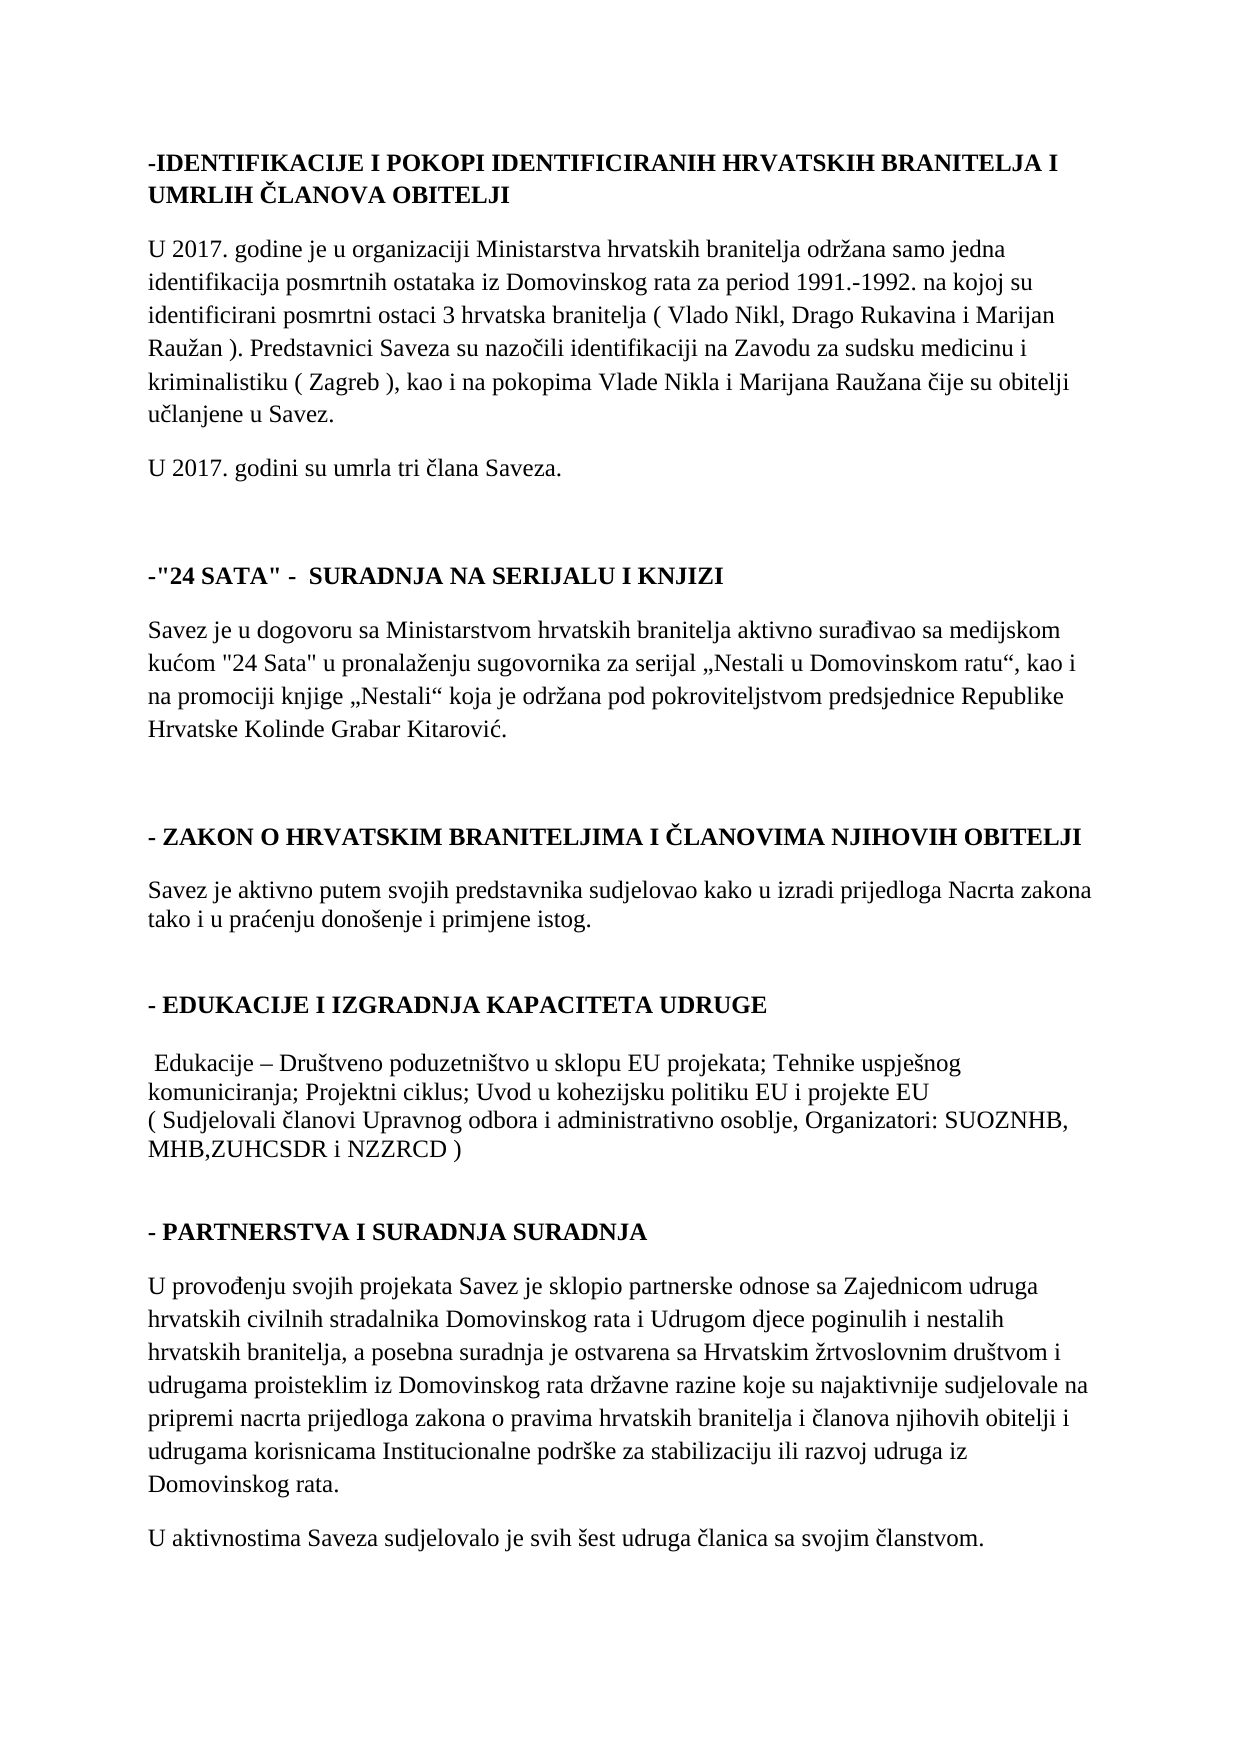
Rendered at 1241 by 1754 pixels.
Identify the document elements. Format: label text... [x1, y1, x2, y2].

text U 2017. godini su umrla tri člana Saveza. [148, 453, 1093, 482]
text ( Sudjelovali članovi Upravnog odbora i administrativno osoblje, Organizatori: SUOZNHB, MHB,ZUHCSDR i NZZRCD ) [148, 1106, 1093, 1163]
text - ZAKON O HRVATSKIM BRANITELJIMA I ČLANOVIMA NJIHOVIH OBITELJI [148, 822, 1093, 851]
text Savez je u dogovoru sa Ministarstvom hrvatskih branitelja aktivno surađivao sa medijskom kućom "24 Sata" u pronalaženju sugovornika za serijal „Nestali u Domovinskom ratu“, kao i na promociji knjige „Nestali“ koja je održana pod pokroviteljstvom predsjednice Republike Hrvatske Kolinde Grabar Kitarović. [148, 615, 1093, 743]
text - EDUKACIJE I IZGRADNJA KAPACITETA UDRUGE [148, 991, 1093, 1019]
text U provođenju svojih projekata Savez je sklopio partnerske odnose sa Zajednicom udruga hrvatskih civilnih stradalnika Domovinskog rata i Udrugom djece poginulih i nestalih hrvatskih branitelja, a posebna suradnja je ostvarena sa Hrvatskim žrtvoslovnim društvom i udrugama proisteklim iz Domovinskog rata državne razine koje su najaktivnije sudjelovale na pripremi nacrta prijedloga zakona o pravima hrvatskih branitelja i članova njihovih obitelji i udrugama korisnicama Institucionalne podrške za stabilizaciju ili razvoj udruga iz Domovinskog rata. [148, 1271, 1093, 1498]
text Savez je aktivno putem svojih predstavnika sudjelovao kako u izradi prijedloga Nacrta zakona tako i u praćenju donošenje i primjene istog. [148, 876, 1093, 933]
text U 2017. godine je u organizaciji Ministarstva hrvatskih branitelja održana samo jedna identifikacija posmrtnih ostataka iz Domovinskog rata za period 1991.-1992. na kojoj su identificirani posmrtni ostaci 3 hrvatska branitelja ( Vlado Nikl, Drago Rukavina i Marijan Raužan ). Predstavnici Saveza su nazočili identifikaciji na Zavodu za sudsku medicinu i kriminalistiku ( Zagreb ), kao i na pokopima Vlade Nikla i Marijana Raužana čije su obitelji učlanjene u Savez. [148, 234, 1093, 428]
text - PARTNERSTVA I SURADNJA SURADNJA [148, 1217, 1093, 1246]
text -IDENTIFIKACIJE I POKOPI IDENTIFICIRANIH HRVATSKIH BRANITELJA I UMRLIH ČLANOVA OBITELJI [148, 148, 1093, 209]
text -"24 SATA" - SURADNJA NA SERIJALU I KNJIZI [148, 561, 1093, 590]
text U aktivnostima Saveza sudjelovalo je svih šest udruga članica sa svojim članstvom. [148, 1523, 1093, 1552]
text Edukacije – Društveno poduzetništvo u sklopu EU projekata; Tehnike uspješnog komuniciranja; Projektni ciklus; Uvod u kohezijsku politiku EU i projekte EU [148, 1048, 1093, 1106]
